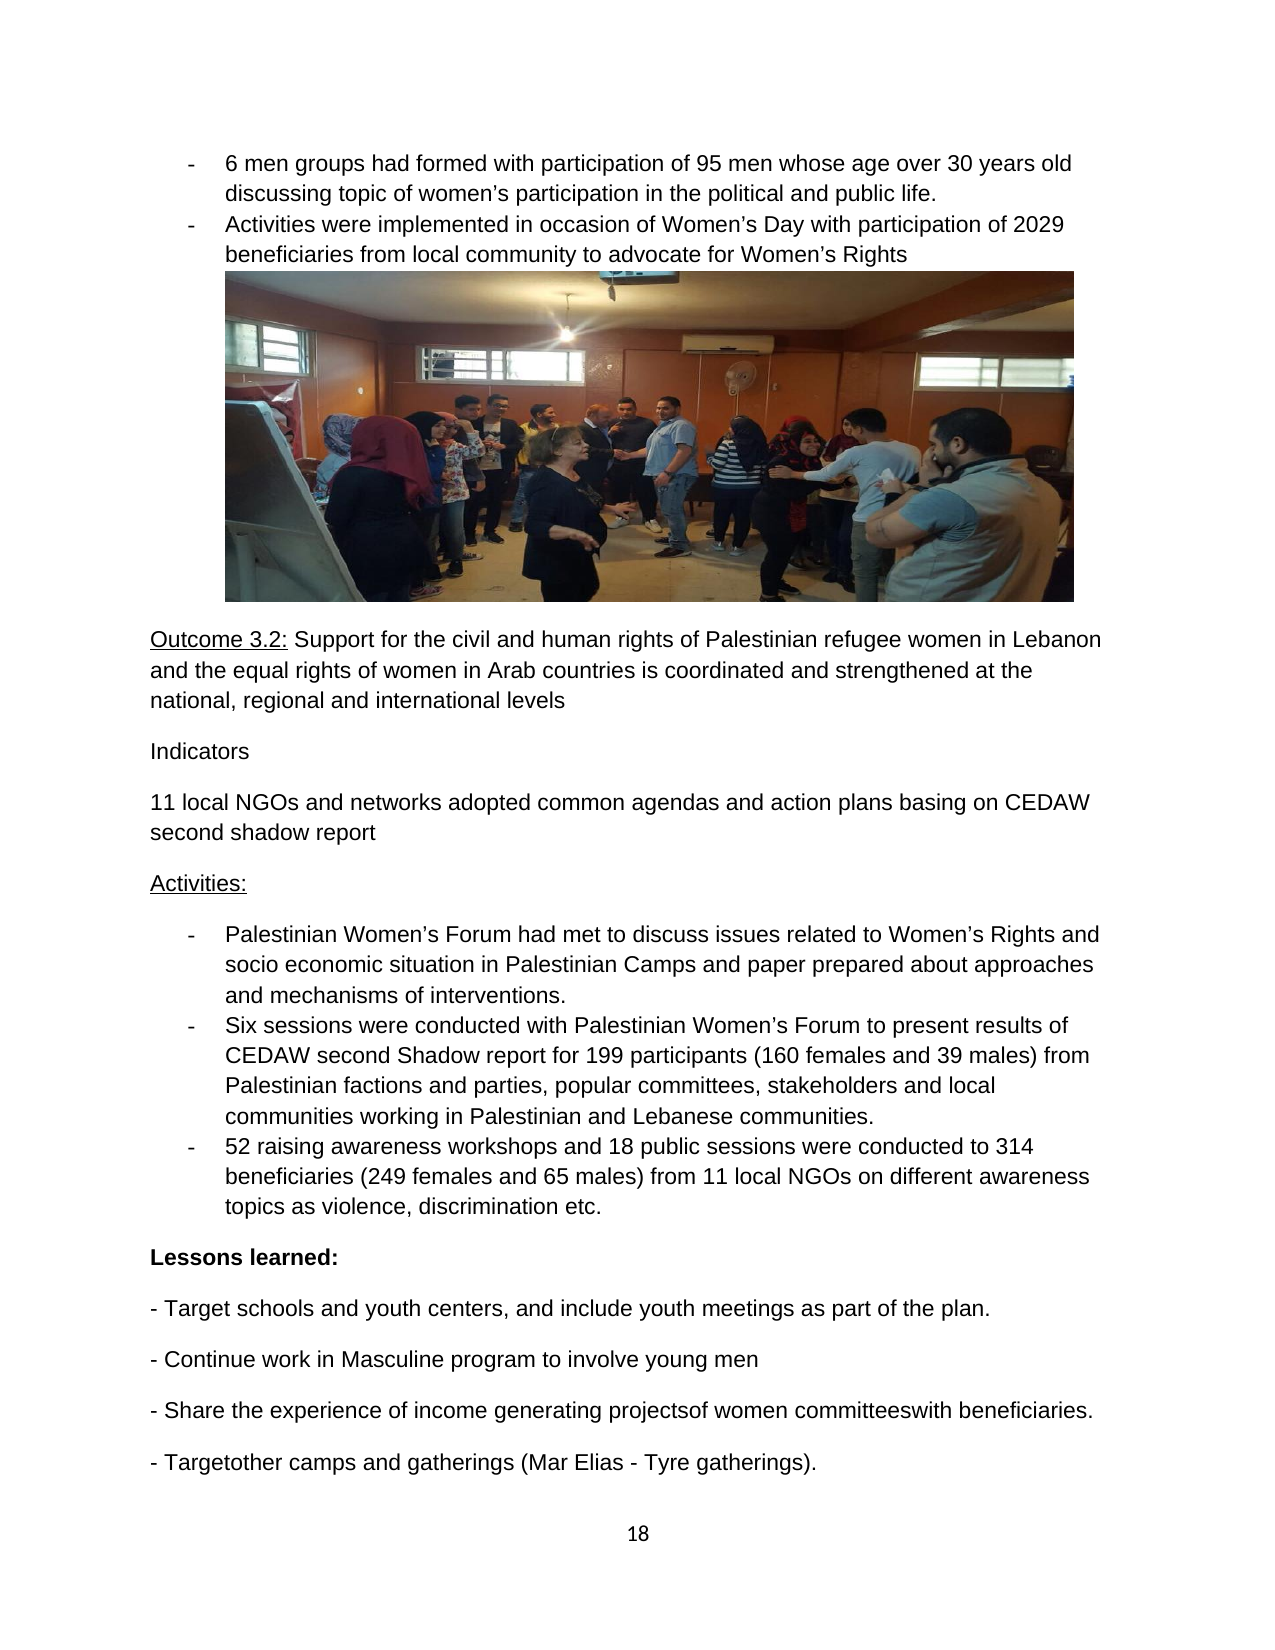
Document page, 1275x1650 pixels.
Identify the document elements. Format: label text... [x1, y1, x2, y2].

text Lessons learned: [150, 1244, 1125, 1271]
text - Continue work in Masculine program to involve young men [150, 1346, 1125, 1373]
text - Share the experience of income generating projectsof women committeeswith beneficiaries. [150, 1397, 1125, 1424]
text 11 local NGOs and networks adopted common agendas and action plans basing on CEDAW second shadow report [150, 789, 1125, 845]
list Six sessions were conducted with Palestinian Women’s Forum to present results of CEDAW second Shadow report for 199 participants (160 females and 39 males) from Palestinian factions and parties, popular committees, stakeholders and local communities working in Palestinian and Lebanese communities. [187, 1012, 1125, 1129]
list 52 raising awareness workshops and 18 public sessions were conducted to 314 beneficiaries (249 females and 65 males) from 11 local NGOs on different awareness topics as violence, discrimination etc. [187, 1133, 1125, 1220]
text - Target schools and youth centers, and include youth meetings as part of the plan. [150, 1295, 1125, 1322]
list Palestinian Women’s Forum had met to discuss issues related to Women’s Rights and socio economic situation in Palestinian Camps and paper prepared about approaches and mechanisms of interventions. [187, 921, 1125, 1008]
text Activities: [150, 870, 1125, 896]
list 6 men groups had formed with participation of 95 men whose age over 30 years old discussing topic of women’s participation in the political and public life. [187, 150, 1125, 207]
text Indicators [150, 738, 1125, 764]
picture [225, 271, 1074, 602]
text - Targetother camps and gatherings (Mar Elias - Tyre gatherings). [150, 1448, 1125, 1475]
text Outcome 3.2: Support for the civil and human rights of Palestinian refugee women in Lebanon and the equal rights of women in Arab countries is coordinated and strengthened at the national, regional and international levels [150, 626, 1125, 713]
